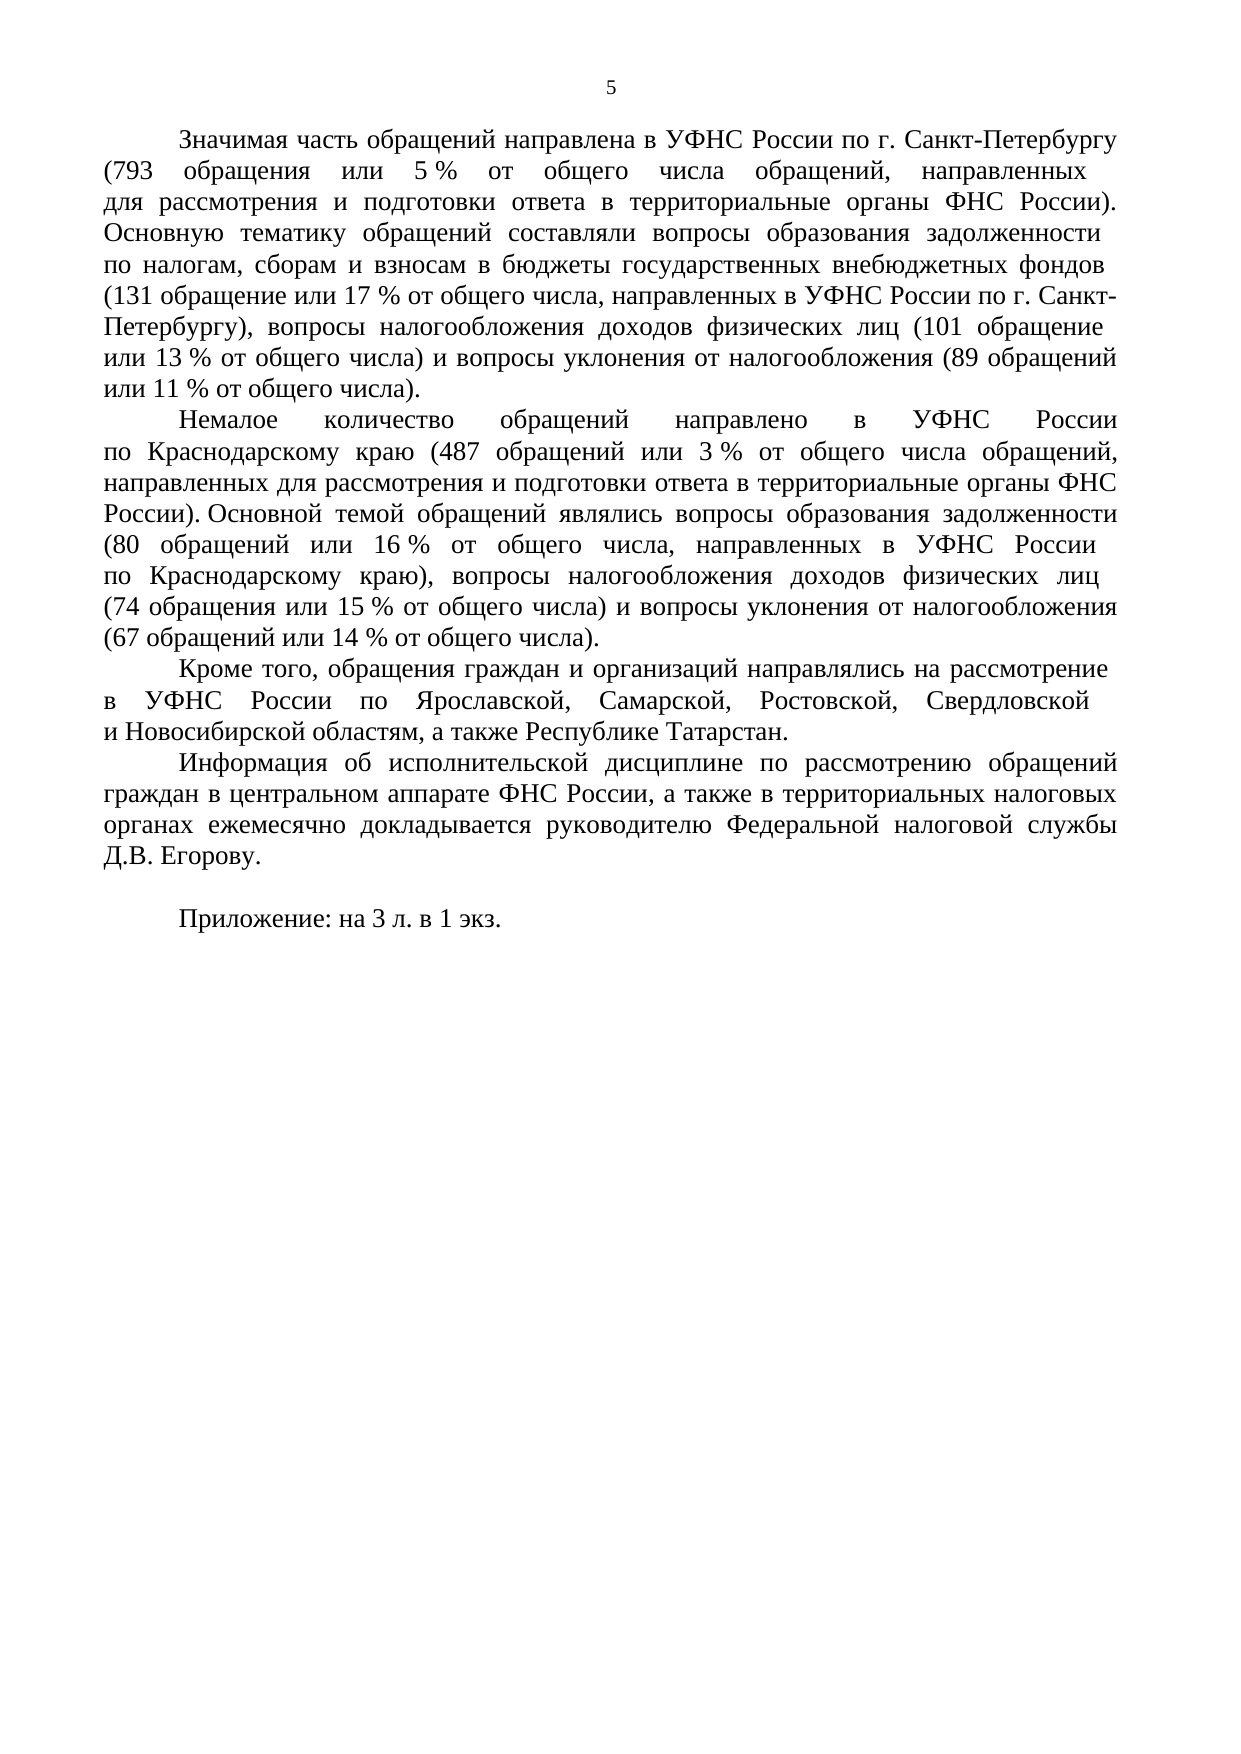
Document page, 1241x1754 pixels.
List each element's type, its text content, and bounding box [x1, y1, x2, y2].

text Приложение: на 3 л. в 1 экз. [103, 902, 1118, 933]
text Немалое количество обращений направлено в УФНС России по Краснодарскому краю (487 обращений или 3 % от общего числа обращений, направленных для рассмотрения и подготовки ответа в территориальные органы ФНС России). Основной темой обращений являлись вопросы образования задолженности (80 обращений или 16 % от общего числа, направленных в УФНС России по Краснодарскому краю), вопросы налогообложения доходов физических лиц (74 обращения или 15 % от общего числа) и вопросы уклонения от налогообложения (67 обращений или 14 % от общего числа). [103, 403, 1118, 653]
text Значимая часть обращений направлена в УФНС России по г. Санкт-Петербургу (793 обращения или 5 % от общего числа обращений, направленных для рассмотрения и подготовки ответа в территориальные органы ФНС России). Основную тематику обращений составляли вопросы образования задолженности по налогам, сборам и взносам в бюджеты государственных внебюджетных фондов (131 обращение или 17 % от общего числа, направленных в УФНС России по г. Санкт-Петербургу), вопросы налогообложения доходов физических лиц (101 обращение или 13 % от общего числа) и вопросы уклонения от налогообложения (89 обращений или 11 % от общего числа). [103, 123, 1118, 403]
text Кроме того, обращения граждан и организаций направлялись на рассмотрение в УФНС России по Ярославской, Самарской, Ростовской, Свердловской и Новосибирской областям, а также Республике Татарстан. [103, 653, 1118, 746]
text Информация об исполнительской дисциплине по рассмотрению обращений граждан в центральном аппарате ФНС России, а также в территориальных налоговых органах ежемесячно докладывается руководителю Федеральной налоговой службы Д.В. Егорову. [103, 746, 1118, 871]
